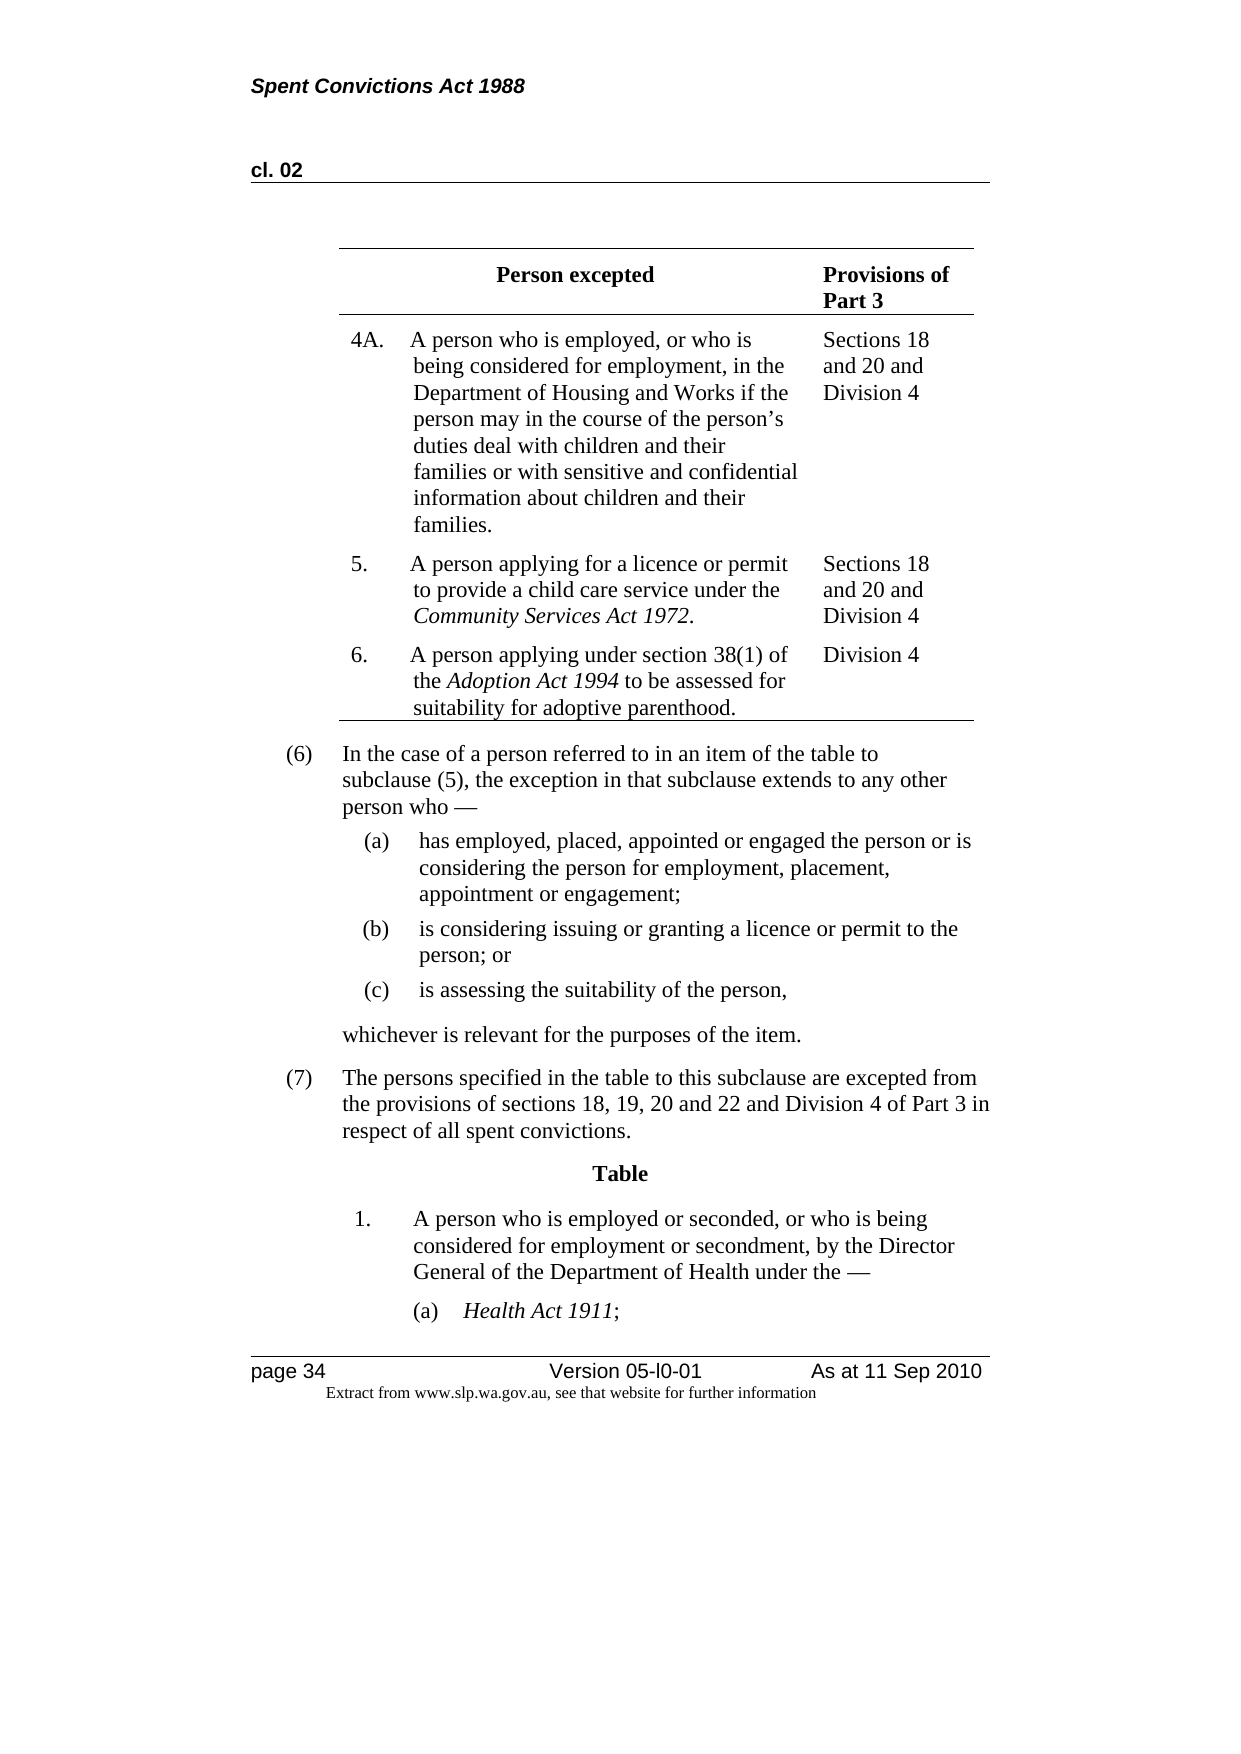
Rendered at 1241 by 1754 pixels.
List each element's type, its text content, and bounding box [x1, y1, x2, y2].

table_cell 5. A person applying for a licence or permit to provide a child care service under the Community Services Act 1972. [339, 537, 812, 629]
table_header Provisions of Part 3 [812, 249, 974, 314]
text (b) is considering issuing or granting a licence or permit to the person; or [251, 915, 990, 967]
table_cell Sections 18 and 20 and Division 4 [812, 537, 974, 629]
table_cell Sections 18 and 20 and Division 4 [812, 315, 974, 537]
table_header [339, 1193, 989, 1323]
table_cell 6. A person applying under section 38(1) of the Adoption Act 1994 to be assessed for suitability for adoptive parenthood. [339, 629, 812, 720]
table_cell Division 4 [812, 629, 974, 720]
table_cell 4A. A person who is employed, or who is being considered for employment, in the Department of Housing and Works if the person may in the course of the person’s duties deal with children and their families or with sensitive and confidential information about children and their families. [339, 315, 812, 537]
text (6) In the case of a person referred to in an item of the table to subclause (5), the exception in that subclause extends to any other person who — [251, 740, 990, 819]
text (c) is assessing the suitability of the person, [251, 976, 990, 1002]
subtitle Table [265, 1160, 975, 1187]
text (7) The persons specified in the table to this subclause are excepted from the provisions of sections 18, 19, 20 and 22 and Division 4 of Part 3 in respect of all spent convictions. [251, 1064, 990, 1143]
text whichever is relevant for the purposes of the item. [251, 1021, 990, 1047]
text (a) has employed, placed, appointed or engaged the person or is considering the person for employment, placement, appointment or engagement; [251, 827, 990, 906]
table_header Person excepted [339, 249, 812, 314]
